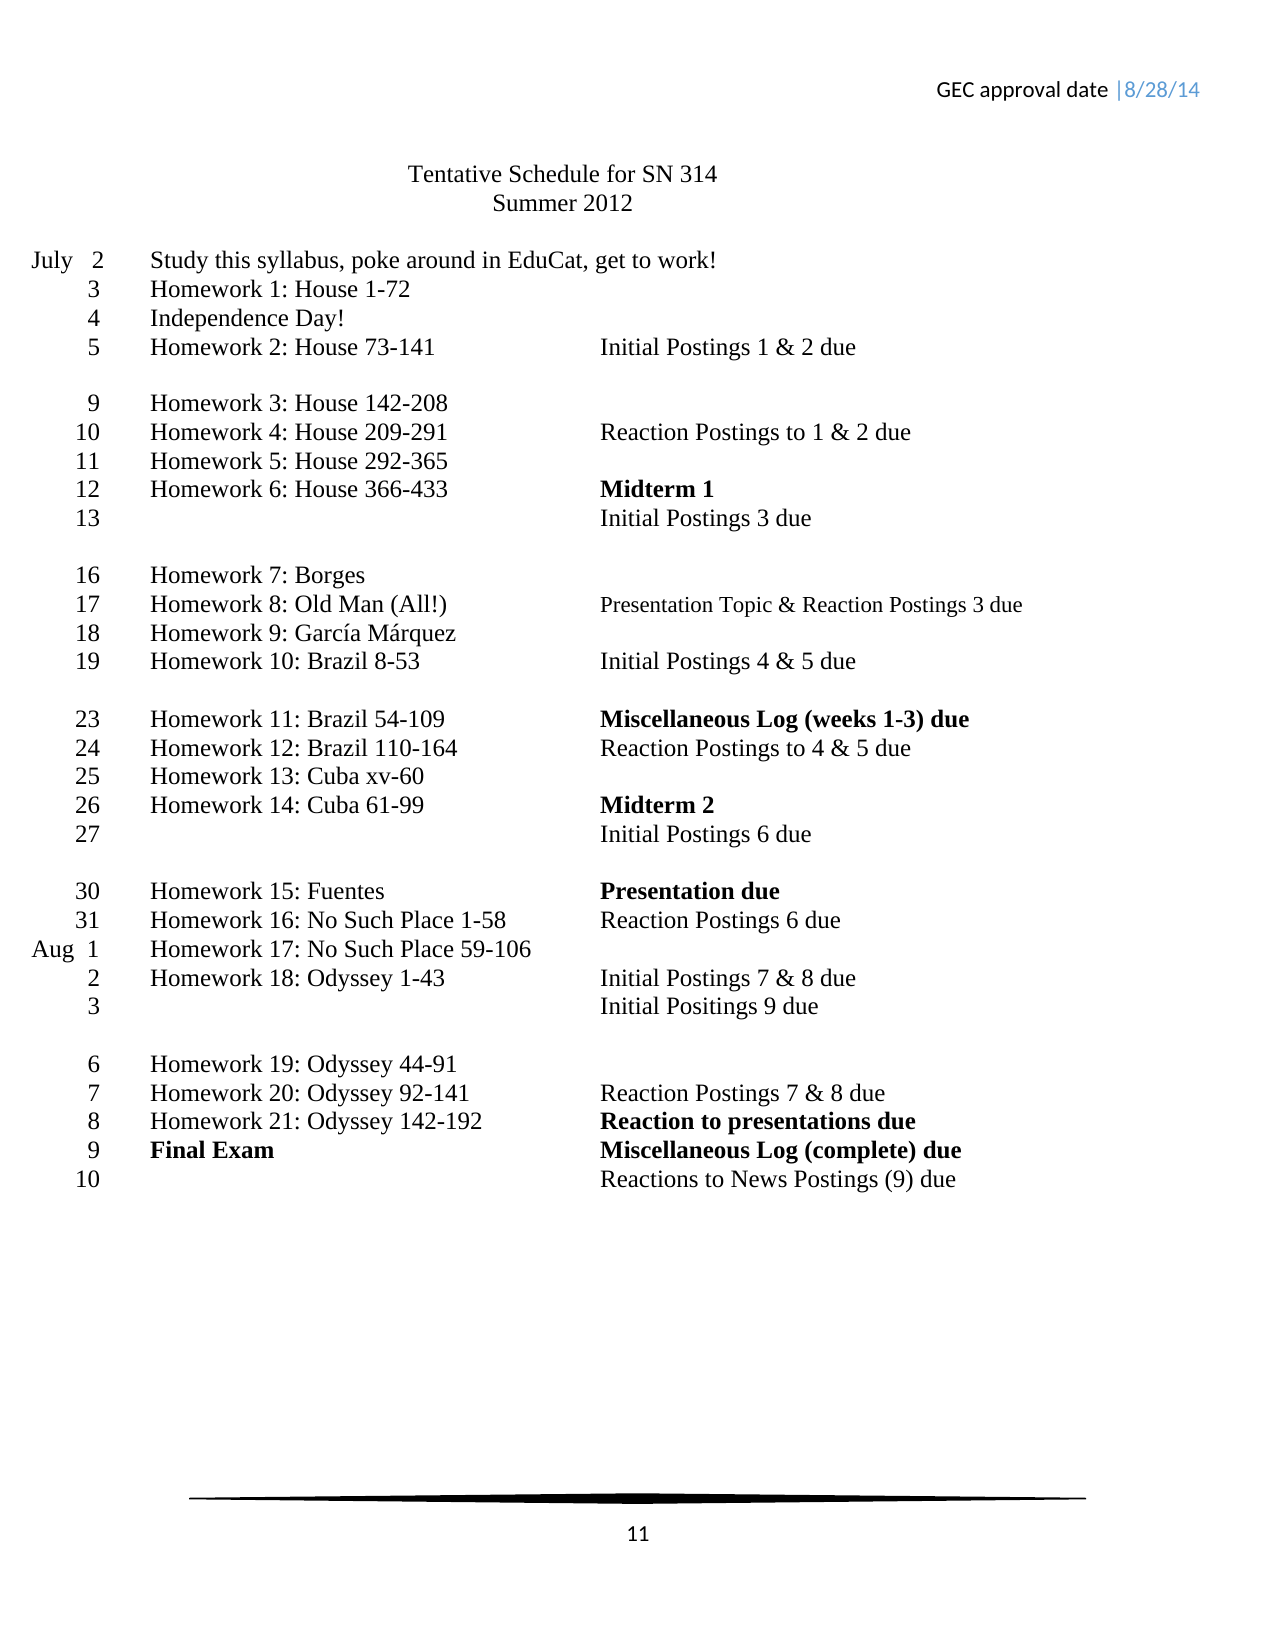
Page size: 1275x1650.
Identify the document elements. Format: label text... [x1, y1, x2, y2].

text 13 Initial Postings 3 due [75, 503, 1200, 532]
text 24 Homework 12: Brazil 110-164 Reaction Postings to 4 & 5 due [75, 733, 1200, 761]
text 3 Initial Positings 9 due [0, 991, 1200, 1020]
text 5 Homework 2: House 73-141 Initial Postings 1 & 2 due [75, 332, 1200, 360]
text Tentative Schedule for SN 314 [75, 159, 1200, 188]
text 16 Homework 7: Borges [75, 560, 1200, 589]
text 11 Homework 5: House 292-365 [0, 446, 1200, 474]
text 10 Reactions to News Postings (9) due [0, 1164, 1200, 1193]
text 9 Homework 3: House 142-208 [75, 388, 1200, 417]
text July 2 Study this syllabus, poke around in EduCat, get to work! [0, 245, 1200, 274]
text 18 Homework 9: García Márquez [0, 618, 1200, 646]
text 31 Homework 16: No Such Place 1-58 Reaction Postings 6 due [0, 905, 1200, 934]
text 17 Homework 8: Old Man (All!) Presentation Topic & Reaction Postings 3 due [75, 589, 1200, 618]
text 27 Initial Postings 6 due [0, 819, 1200, 848]
text 2 Homework 18: Odyssey 1-43 Initial Postings 7 & 8 due [0, 963, 1200, 991]
text 6 Homework 19: Odyssey 44-91 [0, 1049, 1200, 1078]
text 19 Homework 10: Brazil 8-53 Initial Postings 4 & 5 due [0, 646, 1200, 675]
text 9 Final Exam Miscellaneous Log (complete) due [0, 1135, 1200, 1164]
text 12 Homework 6: House 366-433 Midterm 1 [75, 474, 1200, 503]
text 8 Homework 21: Odyssey 142-192 Reaction to presentations due [0, 1106, 1200, 1135]
text 23 Homework 11: Brazil 54-109 Miscellaneous Log (weeks 1-3) due [0, 704, 1200, 733]
text 7 Homework 20: Odyssey 92-141 Reaction Postings 7 & 8 due [0, 1078, 1200, 1106]
text 26 Homework 14: Cuba 61-99 Midterm 2 [0, 790, 1200, 819]
text 3 Homework 1: House 1-72 [0, 274, 1200, 303]
text 4 Independence Day! [0, 303, 1200, 332]
text 10 Homework 4: House 209-291 Reaction Postings to 1 & 2 due [0, 417, 1200, 446]
text Aug 1 Homework 17: No Such Place 59-106 [0, 934, 1200, 963]
text 25 Homework 13: Cuba xv-60 [0, 761, 1200, 790]
text Summer 2012 [75, 188, 1200, 217]
text 30 Homework 15: Fuentes Presentation due [0, 876, 1200, 905]
